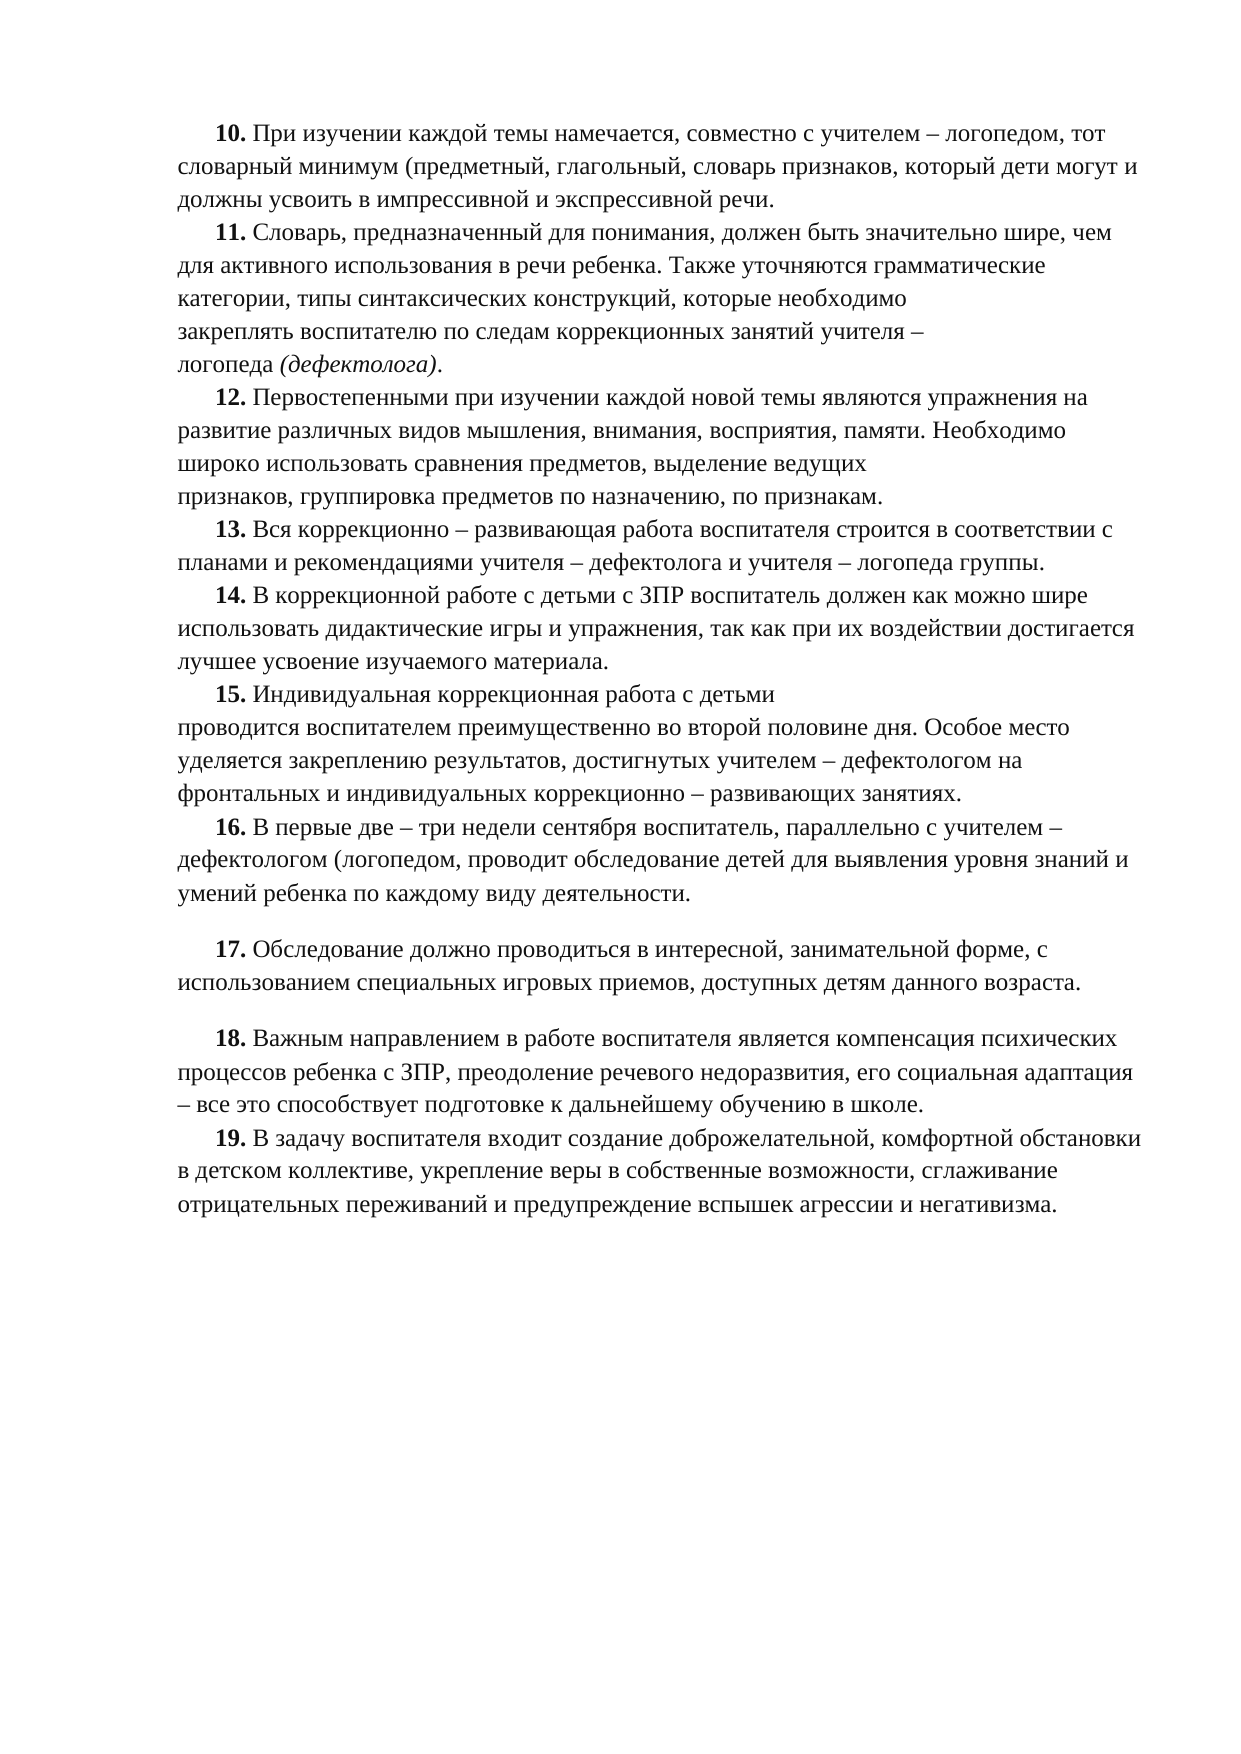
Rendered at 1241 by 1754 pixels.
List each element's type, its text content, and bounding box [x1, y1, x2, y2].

text 14. В коррекционной работе с детьми с ЗПР воспитатель должен как можно шире использовать дидактические игры и упражнения, так как при их воздействии достигается лучшее усвоение изучаемого материала. [177, 580, 1152, 675]
text 17. Обследование должно проводиться в интересной, занимательной форме, с использованием специальных игровых приемов, доступных детям данного возраста. [177, 934, 1152, 996]
text 16. В первые две – три недели сентября воспитатель, параллельно с учителем – дефектологом (логопедом, проводит обследование детей для выявления уровня знаний и умений ребенка по каждому виду деятельности. [177, 812, 1152, 906]
text 11. Словарь, предназначенный для понимания, должен быть значительно шире, чем для активного использования в речи ребенка. Также уточняются грамматические категории, типы синтаксических конструкций, которые необходимо закреплять воспитателю по следам коррекционных занятий учителя – логопеда (дефектолога). [177, 217, 1152, 378]
text 19. В задачу воспитателя входит создание доброжелательной, комфортной обстановки в детском коллективе, укрепление веры в собственные возможности, сглаживание отрицательных переживаний и предупреждение вспышек агрессии и негативизма. [177, 1123, 1152, 1217]
text 10. При изучении каждой темы намечается, совместно с учителем – логопедом, тот словарный минимум (предметный, глагольный, словарь признаков, который дети могут и должны усвоить в импрессивной и экспрессивной речи. [177, 118, 1152, 213]
text 18. Важным направлением в работе воспитателя является компенсация психических процессов ребенка с ЗПР, преодоление речевого недоразвития, его социальная адаптация – все это способствует подготовке к дальнейшему обучению в школе. [177, 1023, 1152, 1118]
text 13. Вся коррекционно – развивающая работа воспитателя строится в соответствии с планами и рекомендациями учителя – дефектолога и учителя – логопеда группы. [177, 514, 1152, 576]
text 15. Индивидуальная коррекционная работа с детьми проводится воспитателем преимущественно во второй половине дня. Особое место уделяется закреплению результатов, достигнутых учителем – дефектологом на фронтальных и индивидуальных коррекционно – развивающих занятиях. [177, 679, 1152, 807]
text 12. Первостепенными при изучении каждой новой темы являются упражнения на развитие различных видов мышления, внимания, восприятия, памяти. Необходимо широко использовать сравнения предметов, выделение ведущих признаков, группировка предметов по назначению, по признакам. [177, 382, 1152, 510]
